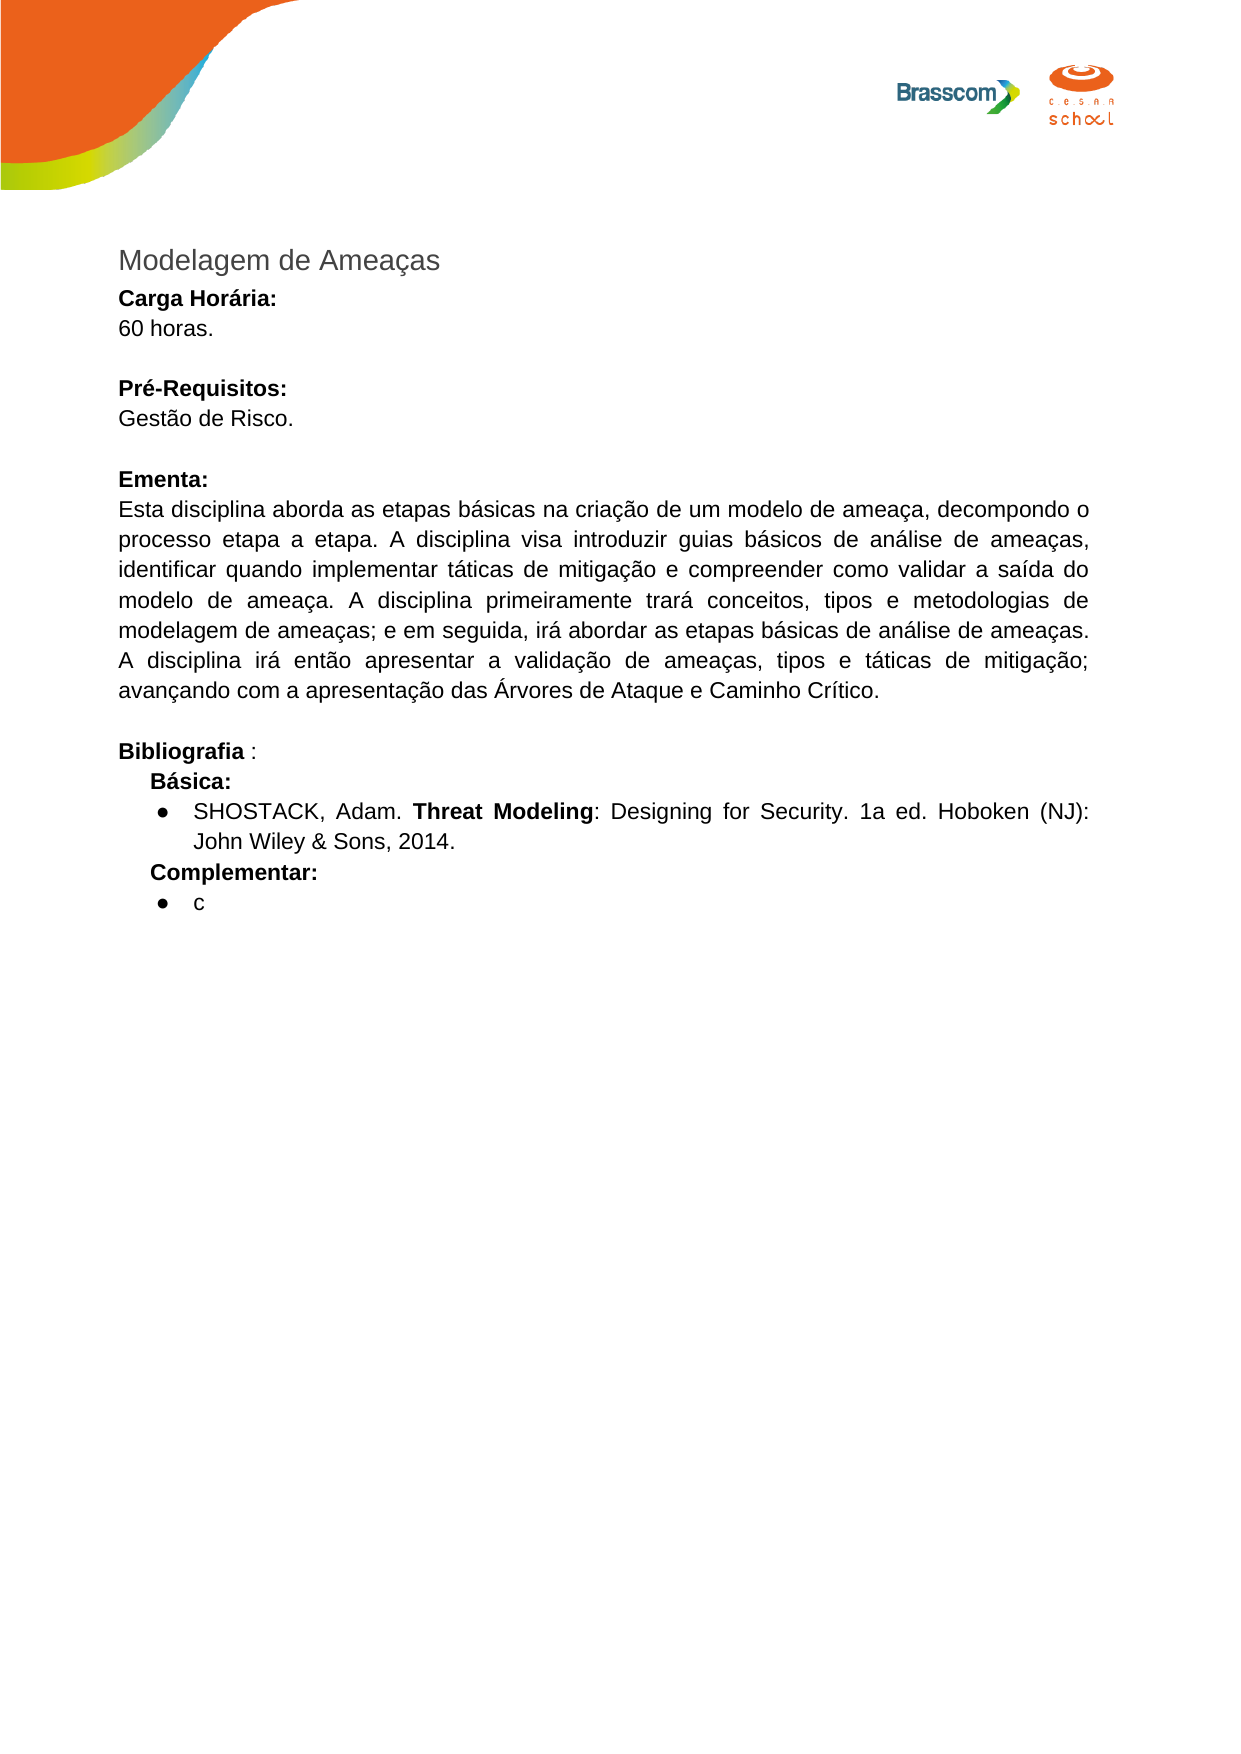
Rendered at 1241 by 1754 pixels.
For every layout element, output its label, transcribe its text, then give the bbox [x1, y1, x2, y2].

text 60 horas. [118, 315, 1090, 341]
subtitle Modelagem de Ameaças [118, 183, 1090, 276]
text Ementa: [118, 466, 1090, 492]
list c [156, 889, 1090, 915]
text Bibliografia : [118, 738, 1090, 764]
text Esta disciplina aborda as etapas básicas na criação de um modelo de ameaça, decompondo o processo etapa a etapa. A disciplina visa introduzir guias básicos de análise de ameaças, identificar quando implementar táticas de mitigação e compreender como validar a saída do modelo de ameaça. A disciplina primeiramente trará conceitos, tipos e metodologias de modelagem de ameaças; e em seguida, irá abordar as etapas básicas de análise de ameaças. A disciplina irá então apresentar a validação de ameaças, tipos e táticas de mitigação; avançando com a apresentação das Árvores de Ataque e Caminho Crítico. [118, 496, 1090, 704]
text Carga Horária: [118, 284, 1090, 311]
text Gestão de Risco. [118, 405, 1090, 432]
text Complementar: [118, 858, 1090, 885]
text Básica: [118, 768, 1090, 794]
text Pré-Requisitos: [118, 375, 1090, 402]
picture [0, 0, 1209, 190]
list SHOSTACK, Adam. Threat Modeling: Designing for Security. 1a ed. Hoboken (NJ): John Wiley & Sons, 2014. [156, 798, 1090, 855]
